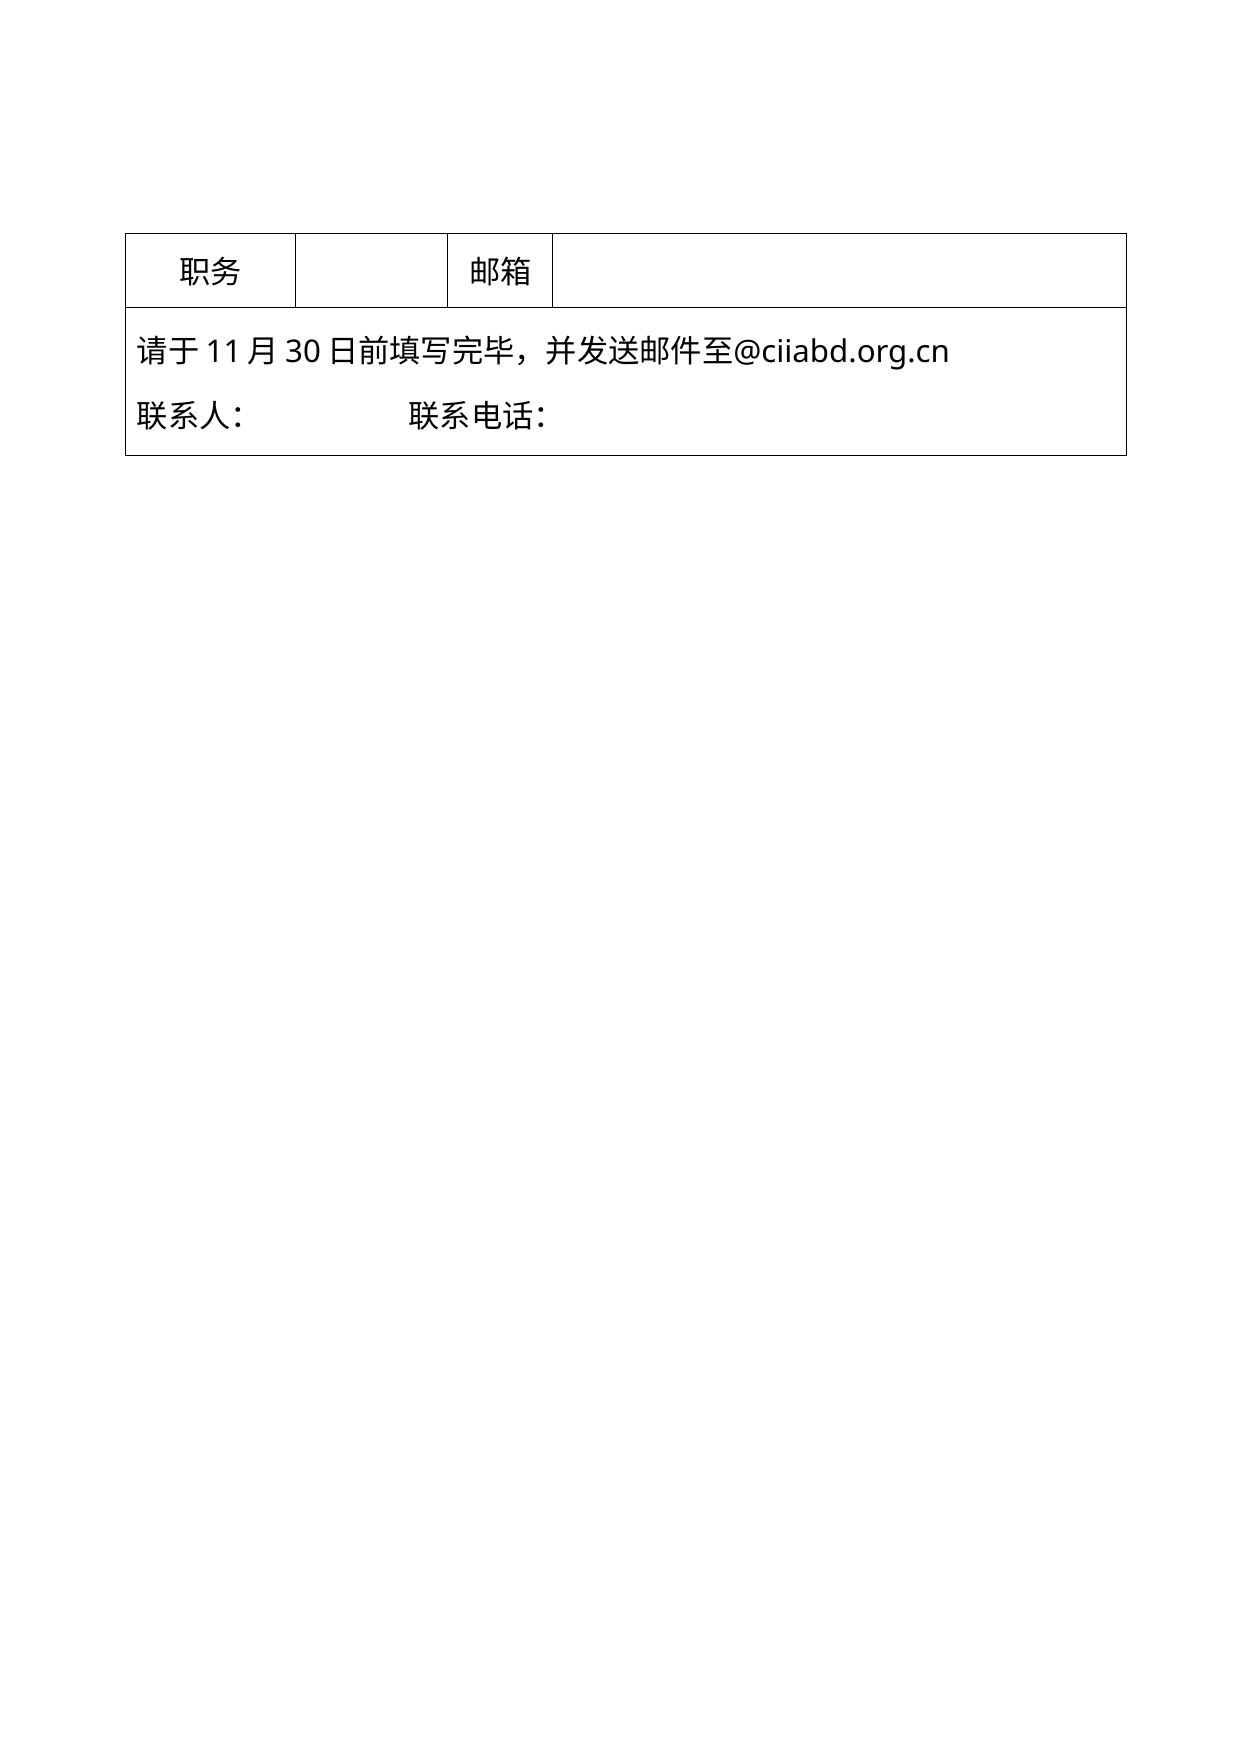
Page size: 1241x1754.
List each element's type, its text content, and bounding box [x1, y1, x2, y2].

table_cell 邮箱 [448, 234, 552, 307]
table_cell 职务 [126, 234, 295, 307]
table_cell 请于11月30日前填写完毕，并发送邮件至@ciiabd.org.cn 联系人： 联系电话： [126, 308, 1126, 455]
table_cell [296, 234, 447, 307]
table_cell [553, 234, 1126, 307]
